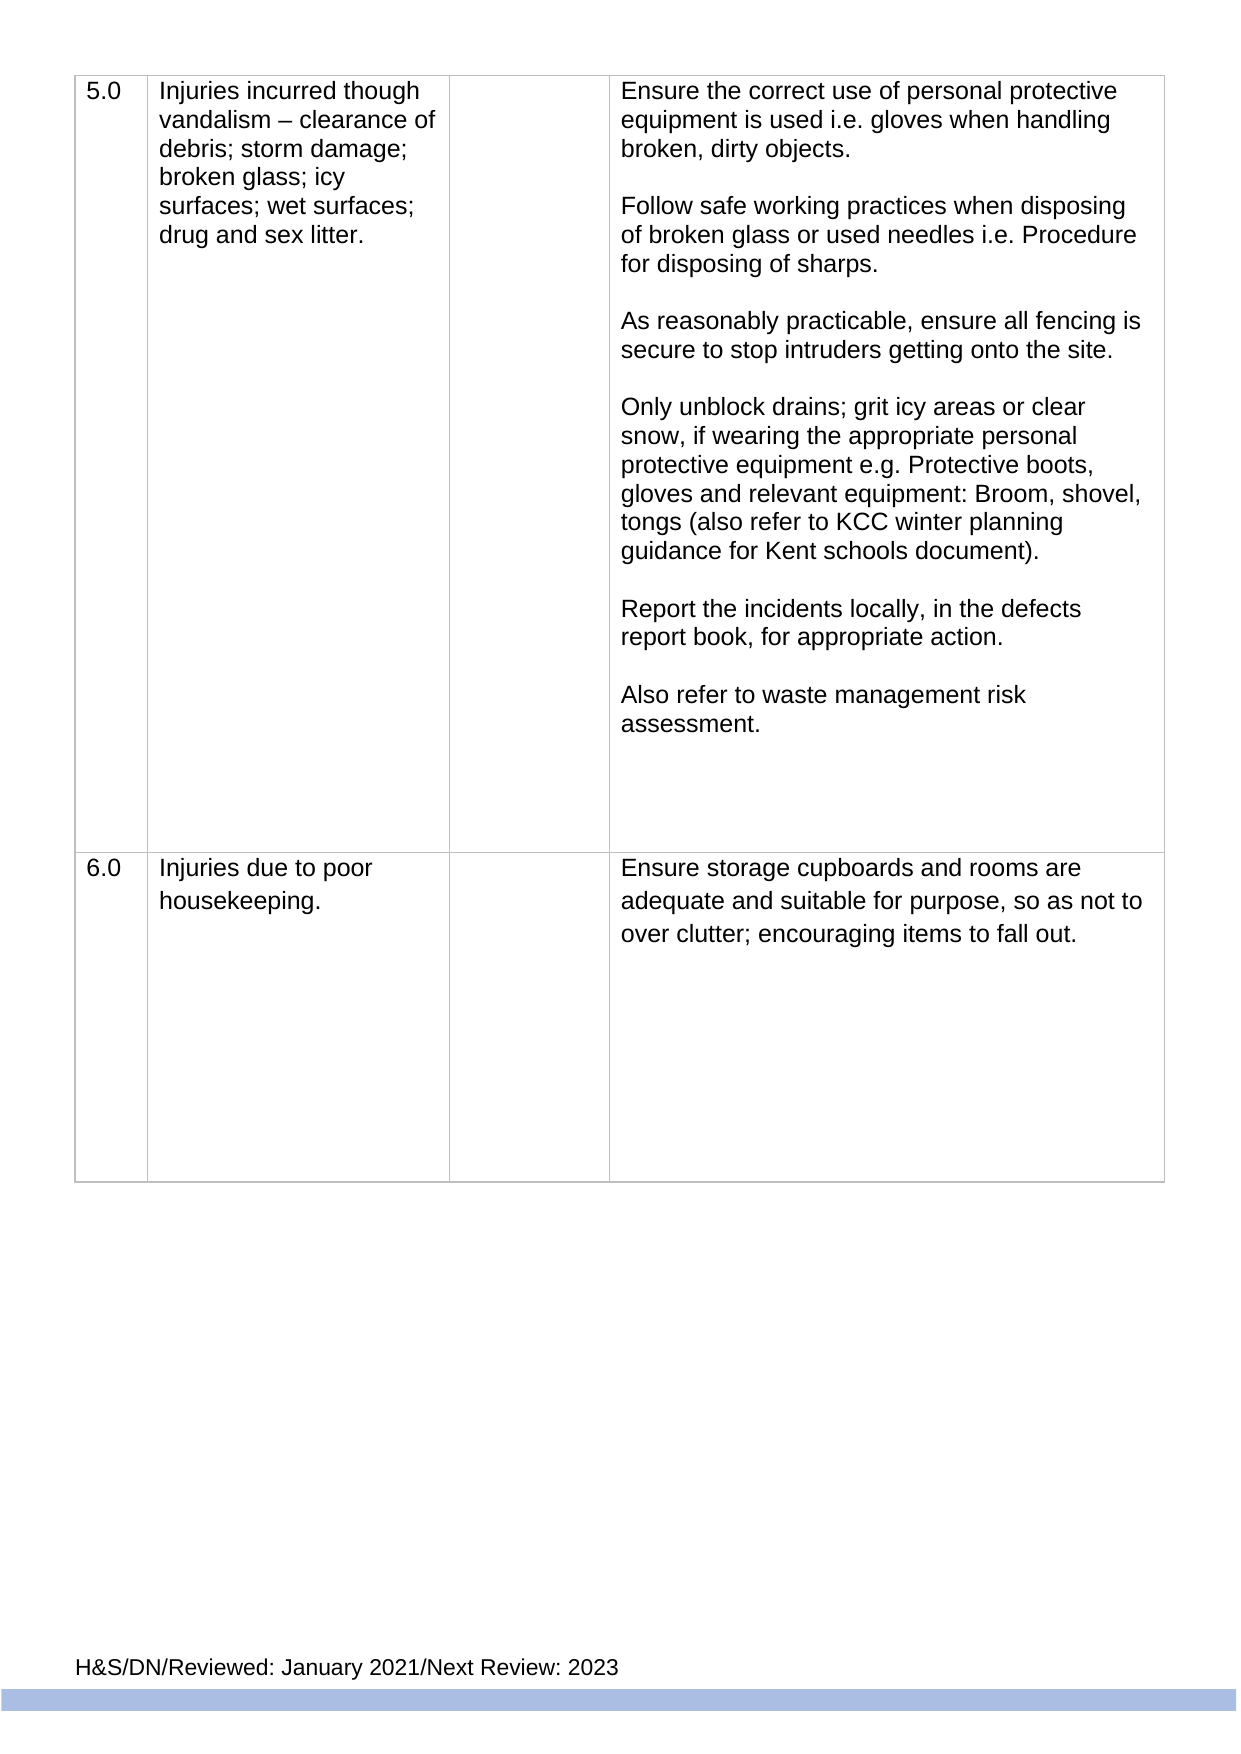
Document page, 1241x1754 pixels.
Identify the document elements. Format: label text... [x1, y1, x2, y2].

table_cell [450, 853, 609, 1181]
table_cell Ensure storage cupboards and rooms are adequate and suitable for purpose, so as not to over clutter; encouraging items to fall out. [610, 853, 1164, 1181]
table_cell Injuries incurred though vandalism – clearance of debris; storm damage; broken glass; icy surfaces; wet surfaces; drug and sex litter. [148, 76, 449, 852]
table_cell [450, 76, 609, 852]
table_cell Ensure the correct use of personal protective equipment is used i.e. gloves when handling broken, dirty objects. Follow safe working practices when disposing of broken glass or used needles i.e. Procedure for disposing of sharps. As reasonably practicable, ensure all fencing is secure to stop intruders getting onto the site. Only unblock drains; grit icy areas or clear snow, if wearing the appropriate personal protective equipment e.g. Protective boots, gloves and relevant equipment: Broom, shovel, tongs (also refer to KCC winter planning guidance for Kent schools document). Report the incidents locally, in the defects report book, for appropriate action. Also refer to waste management risk assessment. [610, 76, 1164, 852]
table_cell 6.0 [76, 853, 147, 1181]
picture [0, 1683, 1236, 1718]
table_cell Injuries due to poor housekeeping. [148, 853, 449, 1181]
table_cell 5.0 [76, 76, 147, 852]
